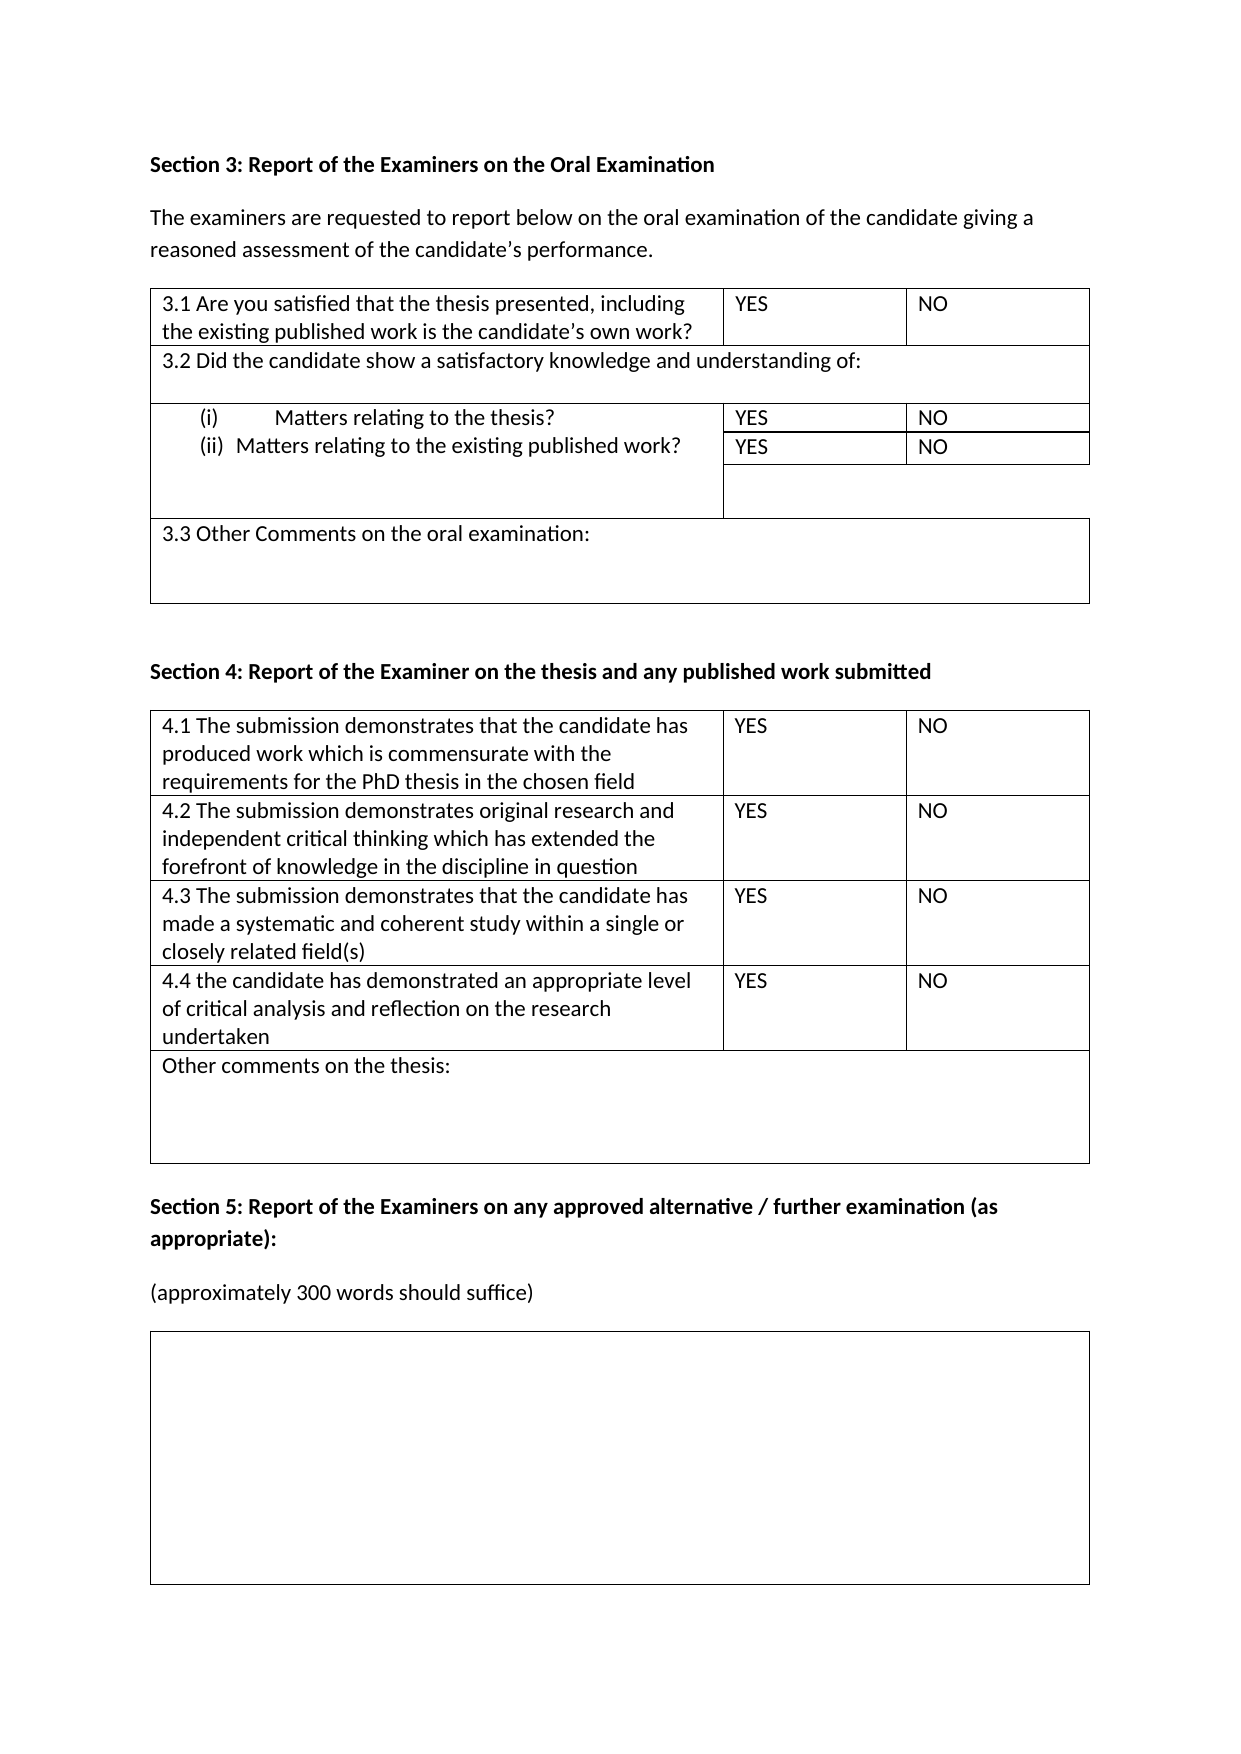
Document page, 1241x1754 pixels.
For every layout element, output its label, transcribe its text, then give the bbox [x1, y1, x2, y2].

table_cell NO [907, 404, 1089, 431]
text Section 4: Report of the Examiner on the thesis and any published work submitted [150, 657, 1090, 685]
table_cell YES [724, 404, 906, 431]
table_cell 4.2 The submission demonstrates original research and independent critical thinking which has extended the forefront of knowledge in the discipline in question [151, 796, 723, 880]
table_cell NO [907, 881, 1089, 965]
table_header NO [907, 711, 1089, 795]
table_cell 4.4 the candidate has demonstrated an appropriate level of critical analysis and reflection on the research undertaken [151, 966, 723, 1050]
table_cell Matters relating to the thesis? Matters relating to the existing published work? [151, 404, 723, 518]
table_cell NO [907, 966, 1089, 1050]
table_cell 3.2 Did the candidate show a satisfactory knowledge and understanding of: [151, 346, 1089, 402]
table_cell 3.3 Other Comments on the oral examination: [151, 519, 1089, 603]
table_cell YES [724, 796, 906, 880]
table_cell YES [724, 433, 906, 464]
table_cell 4.3 The submission demonstrates that the candidate has made a systematic and coherent study within a single or closely related field(s) [151, 881, 723, 965]
table_header YES [724, 289, 906, 345]
table_header YES [724, 711, 906, 795]
text Section 3: Report of the Examiners on the Oral Examination [150, 150, 1090, 178]
table_header 3.1 Are you satisfied that the thesis presented, including the existing published work is the candidate’s own work? [151, 289, 723, 345]
table_cell NO [907, 796, 1089, 880]
table_cell NO [907, 433, 1089, 464]
text The examiners are requested to report below on the oral examination of the candidate giving a reasoned assessment of the candidate’s performance. [150, 203, 1090, 263]
table_cell YES [724, 881, 906, 965]
table_cell YES [724, 966, 906, 1050]
table_cell Other comments on the thesis: [151, 1051, 1089, 1163]
text Section 5: Report of the Examiners on any approved alternative / further examination (as appropriate): [150, 1192, 1090, 1253]
text (approximately 300 words should suffice) [150, 1278, 1090, 1306]
table_header [151, 1332, 1089, 1584]
table_header NO [907, 289, 1089, 345]
table_header 4.1 The submission demonstrates that the candidate has produced work which is commensurate with the requirements for the PhD thesis in the chosen field [151, 711, 723, 795]
